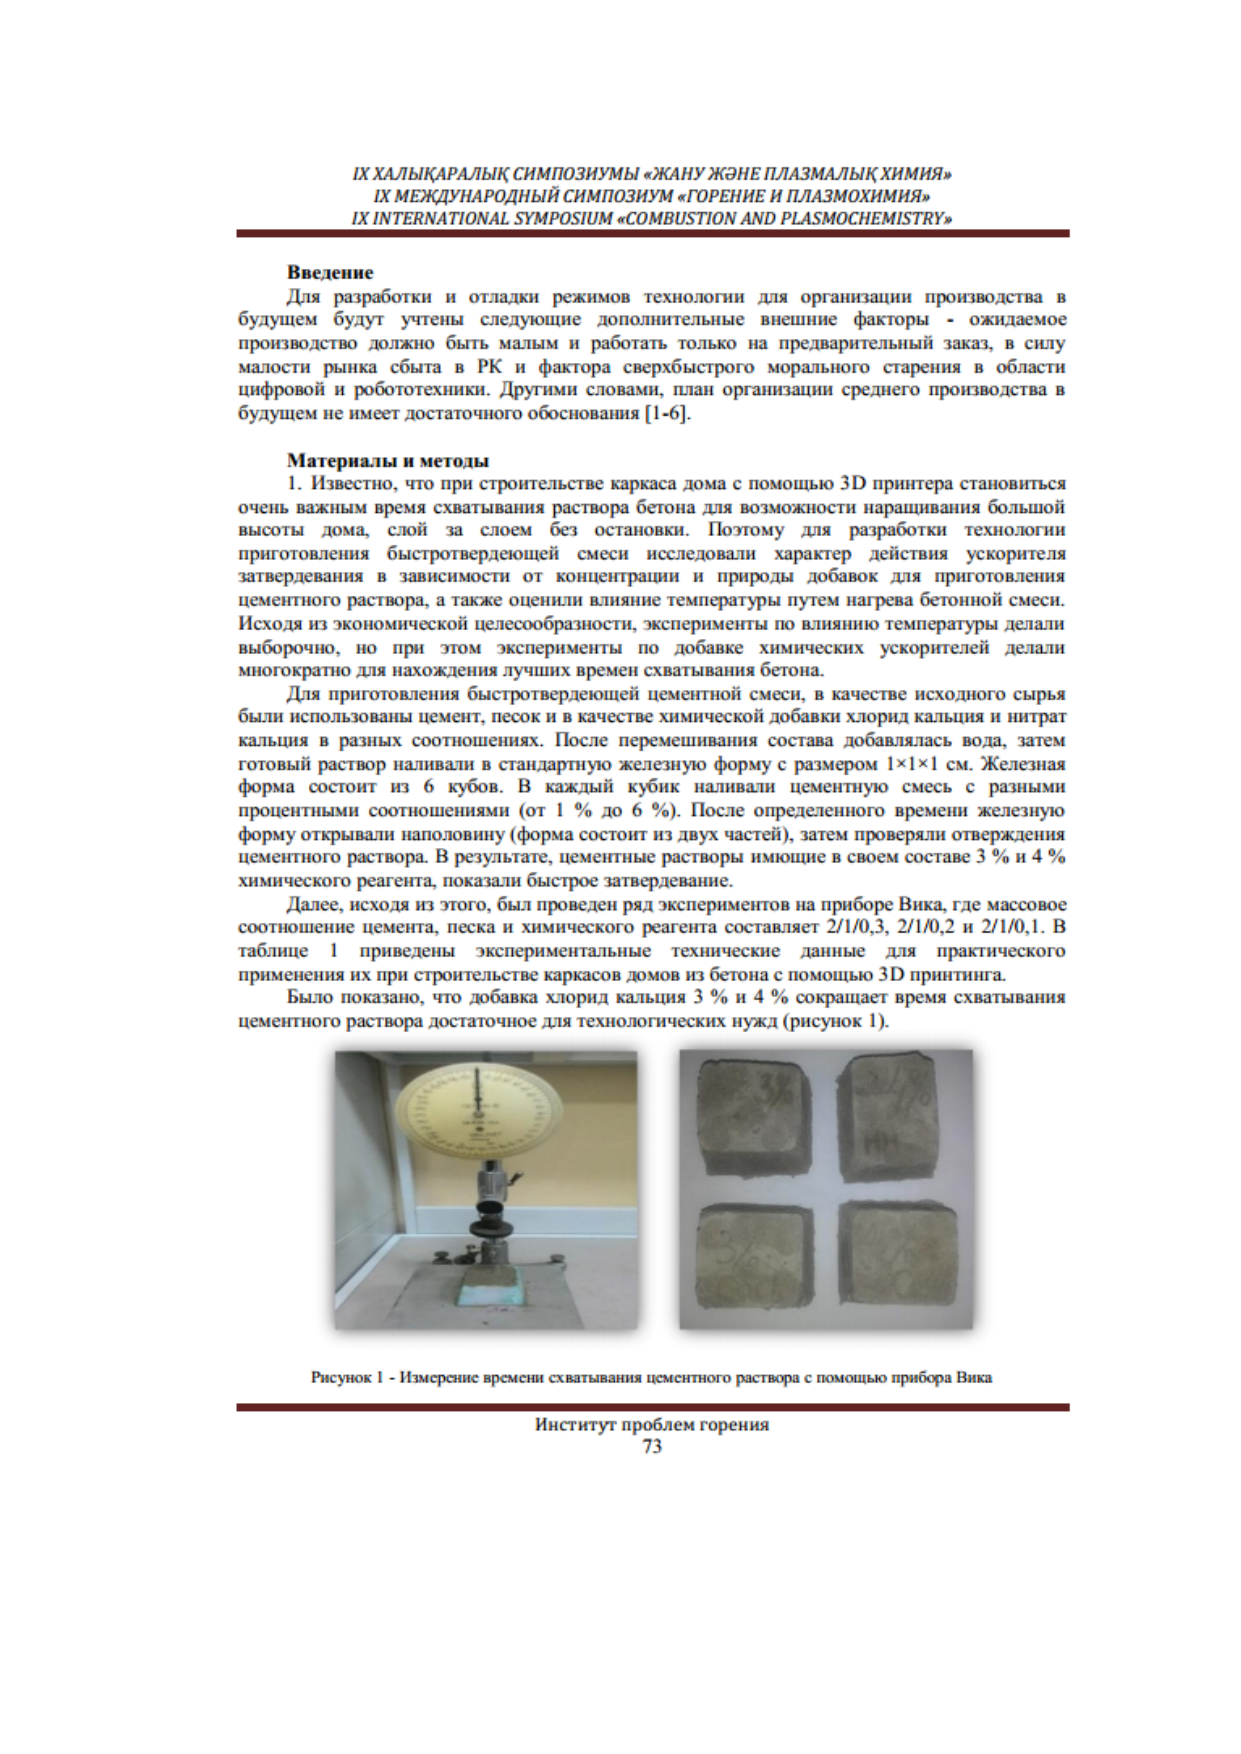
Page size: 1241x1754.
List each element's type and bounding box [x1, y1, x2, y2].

picture [177, 118, 1151, 1501]
